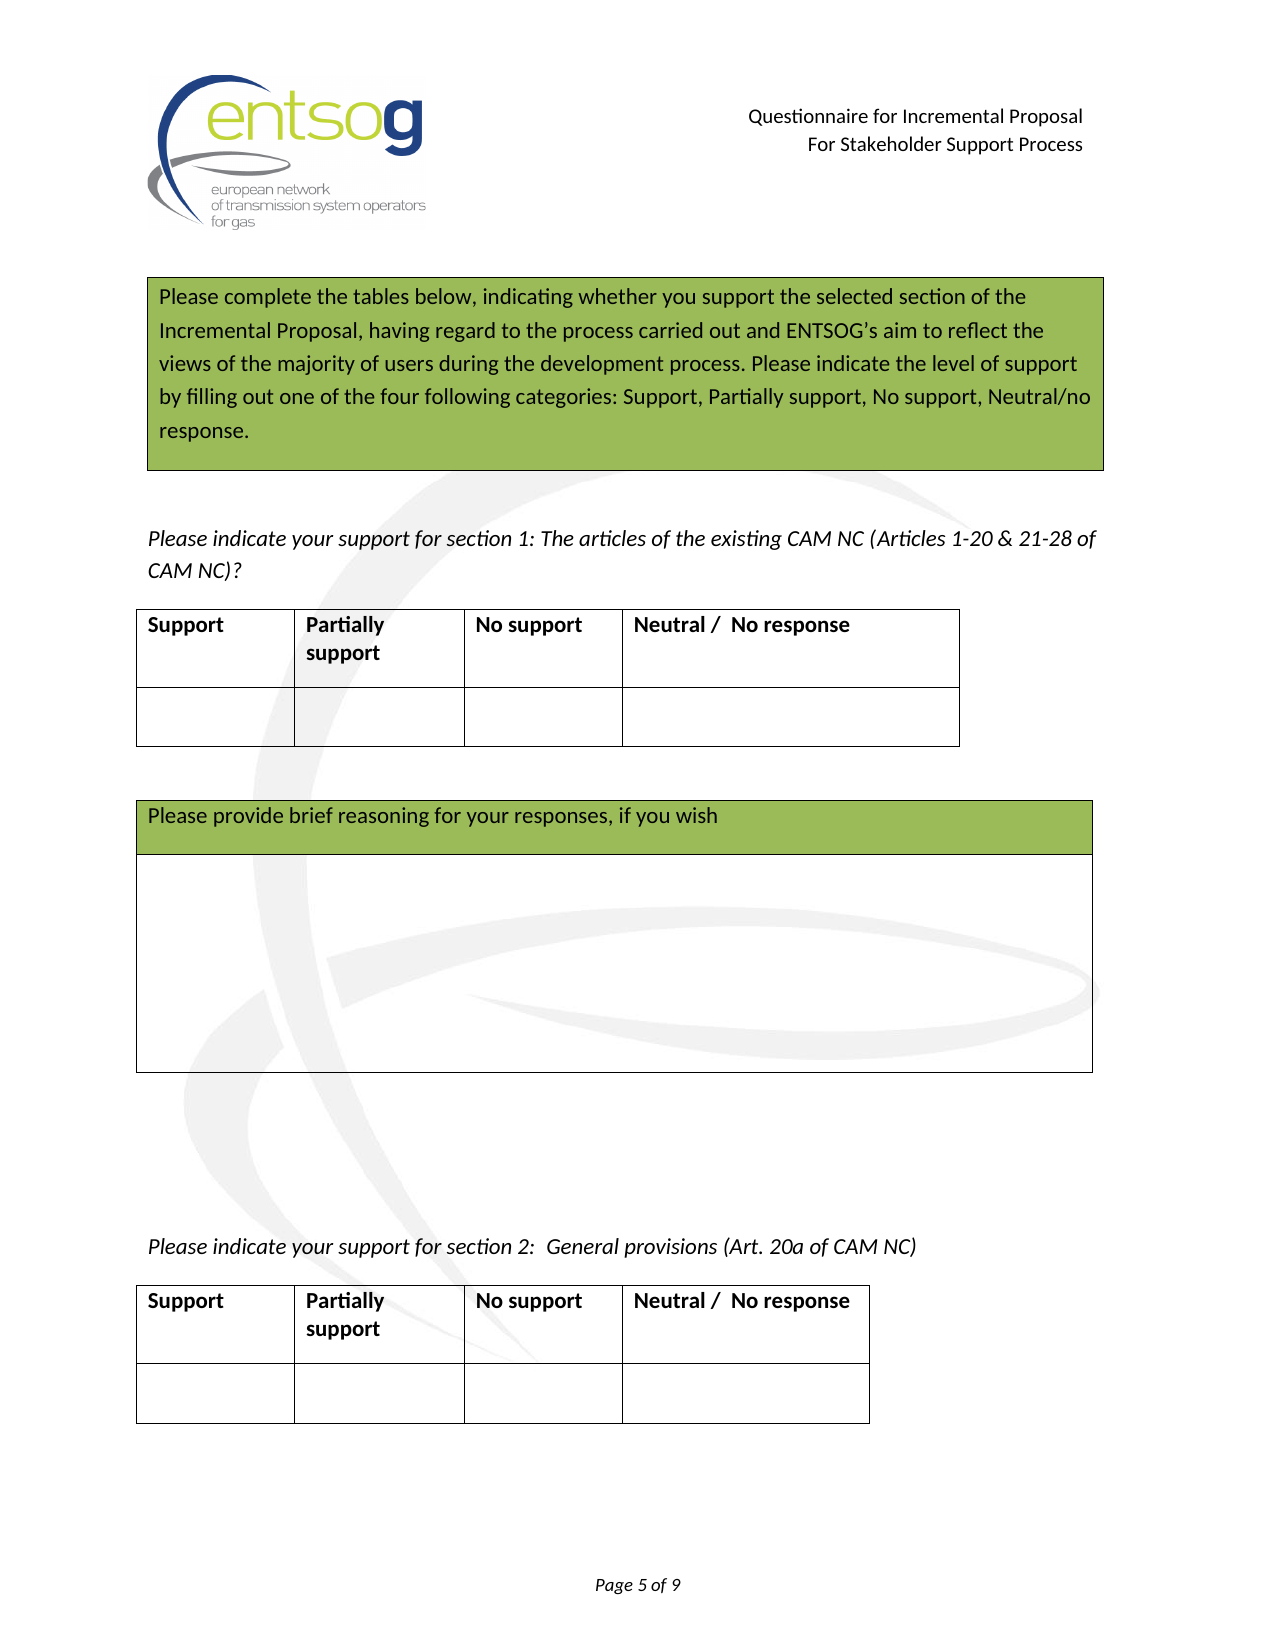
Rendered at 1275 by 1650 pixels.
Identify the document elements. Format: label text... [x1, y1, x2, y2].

picture [147, 75, 426, 230]
table_cell [295, 688, 464, 746]
table_header Please complete the tables below, indicating whether you support the selected section of the Incremental Proposal, having regard to the process carried out and ENTSOG’s aim to reflect the views of the majority of users during the development process. Please indicate the level of support by filling out one of the four following categories: Support, Partially support, No support, Neutral/no response. [148, 278, 1103, 470]
table_cell [137, 1364, 294, 1422]
table_header Neutral / No response [623, 1286, 869, 1363]
table_cell [623, 1364, 869, 1422]
table_header Support [137, 610, 294, 687]
table_header Partially support [295, 1286, 464, 1363]
table_header No support [465, 1286, 622, 1363]
picture [167, 584, 1108, 1232]
table_cell [137, 855, 1092, 1072]
text Please indicate your support for section 2: General provisions (Art. 20a of CAM NC) [148, 1232, 1127, 1260]
table_header No support [465, 610, 622, 687]
table_header Please provide brief reasoning for your responses, if you wish [137, 801, 1092, 854]
table_header Partially support [295, 610, 464, 687]
table_header Support [137, 1286, 294, 1363]
table_cell [465, 1364, 622, 1422]
picture [167, 405, 1108, 524]
table_cell [465, 688, 622, 746]
table_cell [295, 1364, 464, 1422]
text Please indicate your support for section 1: The articles of the existing CAM NC (Articles 1-20 & 21-28 of CAM NC)? [148, 524, 1127, 584]
table_cell [623, 688, 959, 746]
picture [167, 1260, 1108, 1375]
table_cell [137, 688, 294, 746]
table_header Neutral / No response [623, 610, 959, 687]
